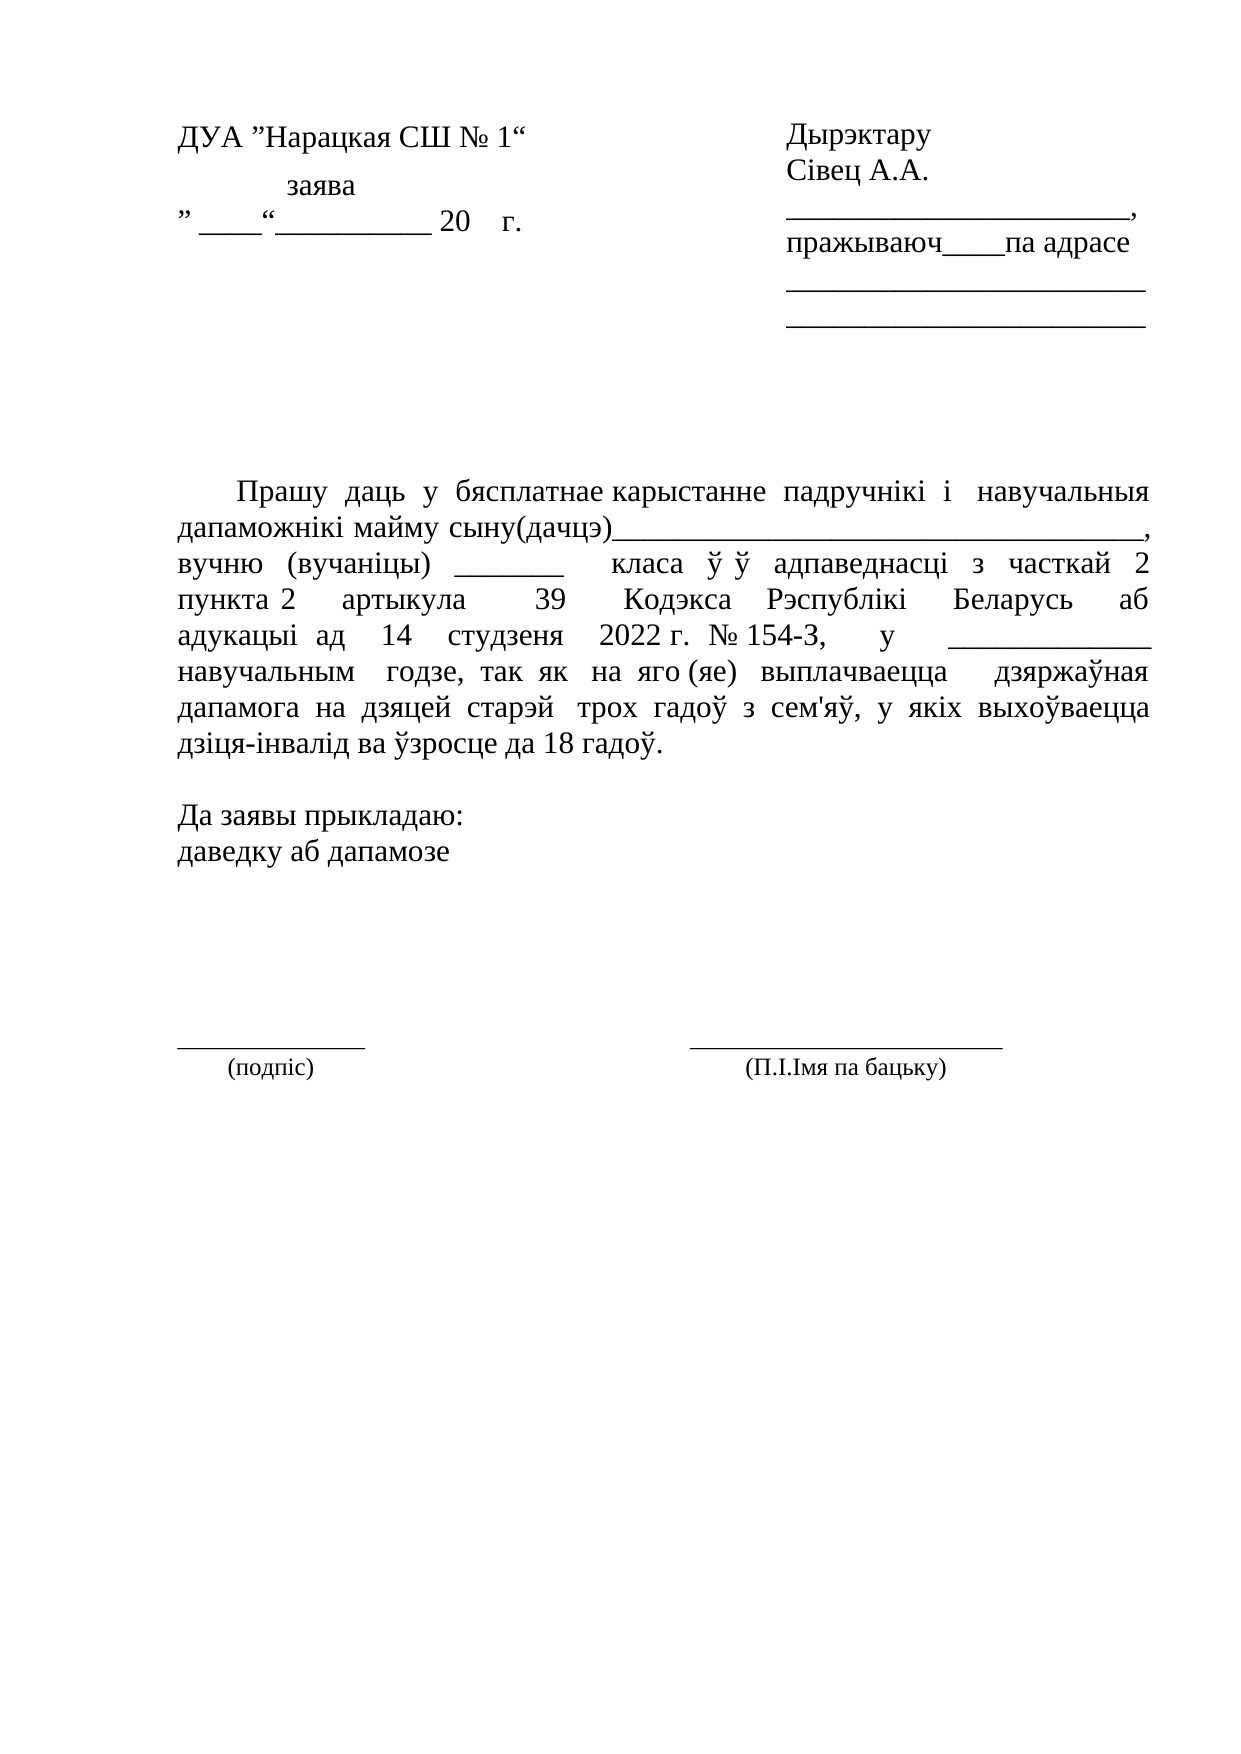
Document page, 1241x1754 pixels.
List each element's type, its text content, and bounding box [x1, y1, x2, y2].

text ДУА ”Нарацкая СШ № 1“ [177, 118, 1152, 154]
text даведку аб дапамозе [177, 832, 1152, 868]
text (подпіс) (П.І.Імя па бацьку) [177, 1052, 1152, 1081]
text _______________ _________________________ [177, 1023, 1152, 1052]
text Да заявы прыкладаю: [177, 796, 1152, 832]
text Прашу даць у бясплатнае карыстанне падручнікі і навучальныя дапаможнікі майму сыну(дачцэ)__________________________________, вучню (вучаніцы) _______ класа ў ў адпаведнасці з часткай 2 пункта 2 артыкула 39 Кодэкса Рэспублікі Беларусь аб адукацыі ад 14 студзеня 2022 г. № 154-З, у _____________ навучальным годзе, так як на яго (яе) выплачваецца дзяржаўная дапамога на дзяцей старэй трох гадоў з сем'яў, у якіх выхоўваецца дзіця-інвалід ва ўзросце да 18 гадоў. [177, 473, 1152, 760]
text ” ____“__________ 20 г. [177, 202, 1152, 238]
text заява [177, 167, 1152, 202]
